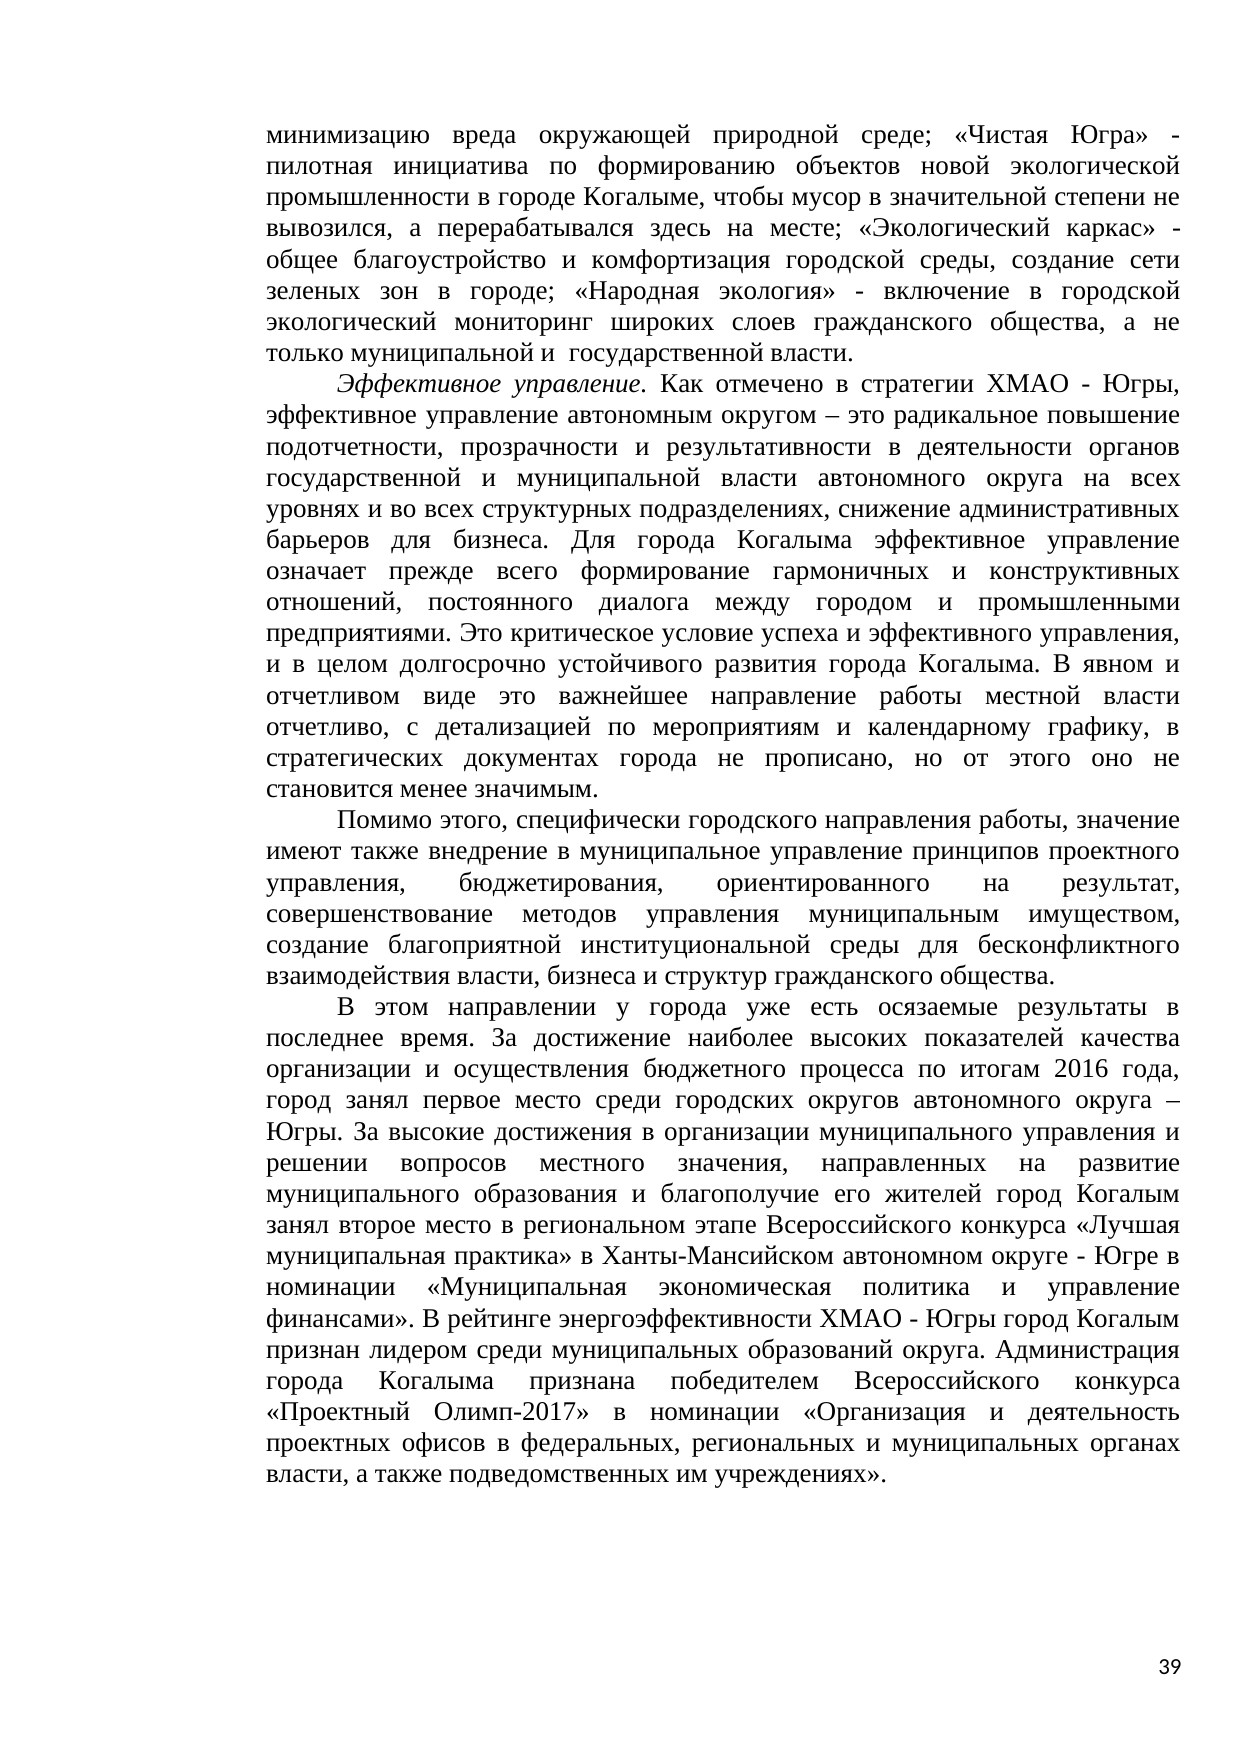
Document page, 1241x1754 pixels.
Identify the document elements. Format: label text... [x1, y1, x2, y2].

text Эффективное управление. Как отмечено в стратегии ХМАО - Югры, эффективное управление автономным округом – это радикальное повышение подотчетности, прозрачности и результативности в деятельности органов государственной и муниципальной власти автономного округа на всех уровнях и во всех структурных подразделениях, снижение административных барьеров для бизнеса. Для города Когалыма эффективное управление означает прежде всего формирование гармоничных и конструктивных отношений, постоянного диалога между городом и промышленными предприятиями. Это критическое условие успеха и эффективного управления, и в целом долгосрочно устойчивого развития города Когалыма. В явном и отчетливом виде это важнейшее направление работы местной власти отчетливо, с детализацией по мероприятиям и календарному графику, в стратегических документах города не прописано, но от этого оно не становится менее значимым. [266, 367, 1181, 803]
text В этом направлении у города уже есть осязаемые результаты в последнее время. За достижение наиболее высоких показателей качества организации и осуществления бюджетного процесса по итогам 2016 года, город занял первое место среди городских округов автономного округа – Югры. За высокие достижения в организации муниципального управления и решении вопросов местного значения, направленных на развитие муниципального образования и благополучие его жителей город Когалым занял второе место в региональном этапе Всероссийского конкурса «Лучшая муниципальная практика» в Ханты-Мансийском автономном округе - Югре в номинации «Муниципальная экономическая политика и управление финансами». В рейтинге энергоэффективности ХМАО - Югры город Когалым признан лидером среди муниципальных образований округа. Администрация города Когалыма признана победителем Всероссийского конкурса «Проектный Олимп-2017» в номинации «Организация и деятельность проектных офисов в федеральных, региональных и муниципальных органах власти, а также подведомственных им учреждениях». [266, 990, 1181, 1488]
text Помимо этого, специфически городского направления работы, значение имеют также внедрение в муниципальное управление принципов проектного управления, бюджетирования, ориентированного на результат, совершенствование методов управления муниципальным имуществом, создание благоприятной институциональной среды для бесконфликтного взаимодействия власти, бизнеса и структур гражданского общества. [266, 803, 1181, 990]
